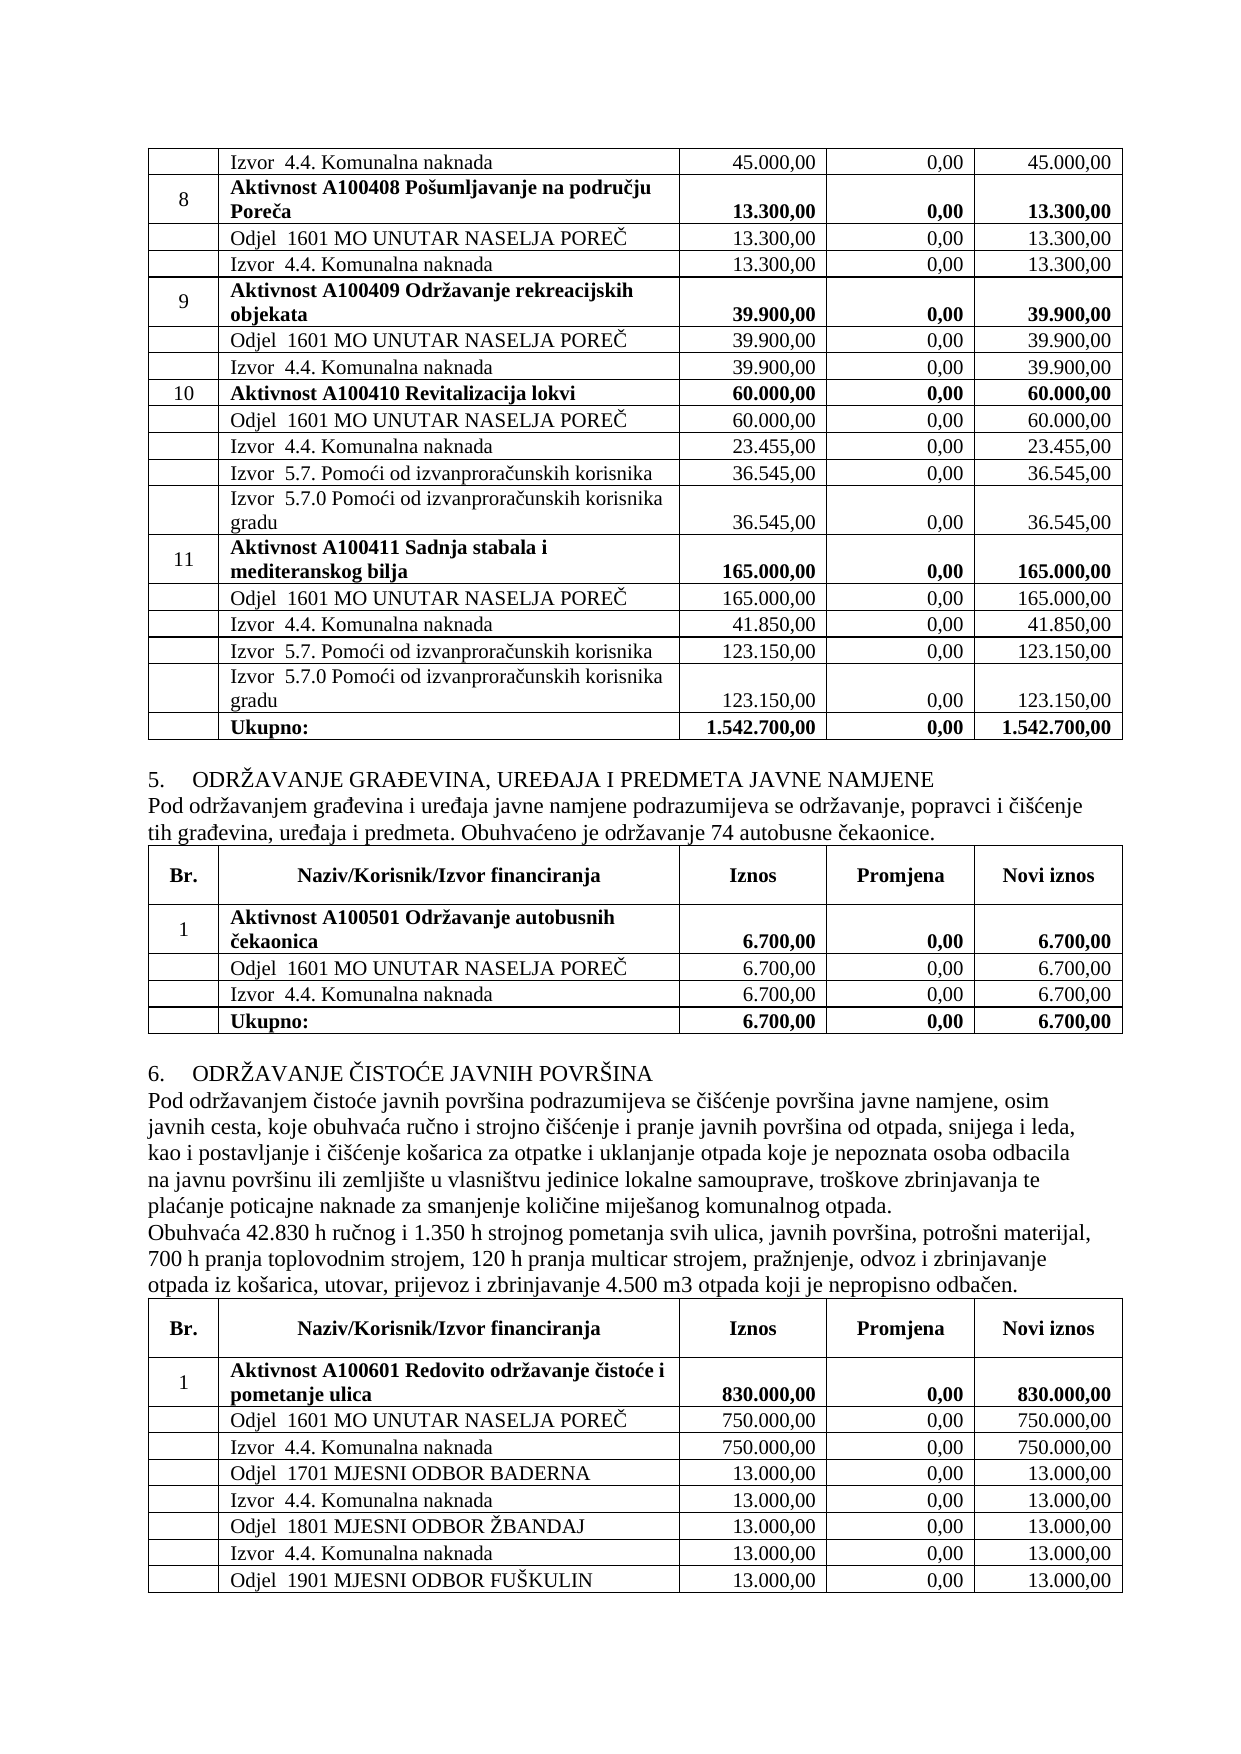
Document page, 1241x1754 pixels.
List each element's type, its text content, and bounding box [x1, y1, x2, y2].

table_cell [149, 1460, 218, 1485]
table_cell 0,00 [827, 175, 974, 223]
table_cell Odjel 1601 MO UNUTAR NASELJA POREČ [219, 406, 679, 432]
table_cell 0,00 [827, 1486, 974, 1512]
table_cell 13.300,00 [680, 175, 826, 223]
table_cell 0,00 [827, 278, 974, 326]
table_cell 60.000,00 [975, 380, 1122, 405]
table_cell 0,00 [827, 1540, 974, 1565]
table_cell 750.000,00 [975, 1433, 1122, 1459]
table_cell 13.300,00 [975, 175, 1122, 223]
table_cell 165.000,00 [975, 584, 1122, 610]
table_cell 1 [149, 1358, 218, 1406]
table_cell [149, 1407, 218, 1432]
table_cell 13.000,00 [975, 1486, 1122, 1512]
table_header Br. [149, 1299, 218, 1357]
table_cell [149, 406, 218, 432]
table_cell 123.150,00 [680, 664, 826, 712]
table_cell [149, 954, 218, 980]
table_header Naziv/Korisnik/Izvor financiranja [219, 846, 679, 904]
table_header Iznos [680, 846, 826, 904]
table_cell 1 [149, 905, 218, 953]
table_cell Odjel 1601 MO UNUTAR NASELJA POREČ [219, 224, 679, 250]
table_cell 13.000,00 [680, 1460, 826, 1485]
table_cell Ukupno: [219, 713, 679, 739]
table_cell 13.000,00 [680, 1513, 826, 1538]
table_cell 0,00 [827, 905, 974, 953]
table_cell [149, 224, 218, 250]
table_cell 0,00 [827, 638, 974, 663]
table_cell 6.700,00 [975, 981, 1122, 1006]
table_cell 6.700,00 [975, 954, 1122, 980]
table_cell 39.900,00 [975, 353, 1122, 379]
text Pod održavanjem čistoće javnih površina podrazumijeva se čišćenje površina javne namjene, osim javnih cesta, koje obuhvaća ručno i strojno čišćenje i pranje javnih površina od otpada, snijega i leda, kao i postavljanje i čišćenje košarica za otpatke i uklanjanje otpada koje je nepoznata osoba odbacila na javnu površinu ili zemljište u vlasništvu jedinice lokalne samouprave, troškove zbrinjavanja te plaćanje poticajne naknade za smanjenje količine miješanog komunalnog otpada. [148, 1087, 1093, 1218]
table_cell Izvor 4.4. Komunalna naknada [219, 611, 679, 636]
table_cell 6.700,00 [680, 954, 826, 980]
table_cell [149, 1566, 218, 1592]
table_cell 39.900,00 [975, 327, 1122, 352]
table_cell 123.150,00 [680, 638, 826, 663]
table_cell [149, 1486, 218, 1512]
table_cell 0,00 [827, 664, 974, 712]
table_cell 10 [149, 380, 218, 405]
text Obuhvaća 42.830 h ručnog i 1.350 h strojnog pometanja svih ulica, javnih površina, potrošni materijal, 700 h pranja toplovodnim strojem, 120 h pranja multicar strojem, pražnjenje, odvoz i zbrinjavanje otpada iz košarica, utovar, prijevoz i zbrinjavanje 4.500 m3 otpada koji je nepropisno odbačen. [148, 1218, 1093, 1298]
table_cell 6.700,00 [680, 1008, 826, 1033]
table_cell 830.000,00 [975, 1358, 1122, 1406]
table_cell 0,00 [827, 251, 974, 276]
table_cell [149, 251, 218, 276]
table_cell 45.000,00 [680, 149, 826, 174]
table_cell 0,00 [827, 954, 974, 980]
table_cell 0,00 [827, 611, 974, 636]
table_cell [149, 327, 218, 352]
table_cell 41.850,00 [680, 611, 826, 636]
table_cell Aktivnost A100409 Održavanje rekreacijskih objekata [219, 278, 679, 326]
table_cell 165.000,00 [680, 535, 826, 583]
table_cell Aktivnost A100601 Redovito održavanje čistoće i pometanje ulica [219, 1358, 679, 1406]
table_cell 36.545,00 [975, 486, 1122, 534]
table_cell 750.000,00 [680, 1407, 826, 1432]
table_cell 23.455,00 [680, 433, 826, 458]
table_cell Izvor 4.4. Komunalna naknada [219, 353, 679, 379]
text Pod održavanjem građevina i uređaja javne namjene podrazumijeva se održavanje, popravci i čišćenje tih građevina, uređaja i predmeta. Obuhvaćeno je održavanje 74 autobusne čekaonice. [148, 792, 1093, 845]
table_cell Odjel 1901 MJESNI ODBOR FUŠKULIN [219, 1566, 679, 1592]
table_cell 13.000,00 [975, 1460, 1122, 1485]
table_cell Izvor 4.4. Komunalna naknada [219, 1433, 679, 1459]
table_cell Izvor 5.7.0 Pomoći od izvanproračunskih korisnika gradu [219, 664, 679, 712]
table_cell 13.300,00 [975, 251, 1122, 276]
table_cell 0,00 [827, 1460, 974, 1485]
table_cell Izvor 5.7.0 Pomoći od izvanproračunskih korisnika gradu [219, 486, 679, 534]
table_cell Izvor 4.4. Komunalna naknada [219, 149, 679, 174]
table_cell 36.545,00 [680, 486, 826, 534]
table_cell 0,00 [827, 1433, 974, 1459]
table_cell 13.000,00 [975, 1566, 1122, 1592]
table_header Iznos [680, 1299, 826, 1357]
table_cell Odjel 1601 MO UNUTAR NASELJA POREČ [219, 954, 679, 980]
table_cell Izvor 4.4. Komunalna naknada [219, 981, 679, 1006]
table_header Novi iznos [975, 1299, 1122, 1357]
table_cell 0,00 [827, 406, 974, 432]
table_cell 123.150,00 [975, 664, 1122, 712]
table_cell [149, 1433, 218, 1459]
table_header Naziv/Korisnik/Izvor financiranja [219, 1299, 679, 1357]
table_cell Izvor 4.4. Komunalna naknada [219, 433, 679, 458]
table_cell 1.542.700,00 [975, 713, 1122, 739]
table_cell 6.700,00 [680, 905, 826, 953]
table_cell 39.900,00 [680, 327, 826, 352]
table_cell [149, 1008, 218, 1033]
table_cell 13.300,00 [680, 251, 826, 276]
table_cell [149, 1540, 218, 1565]
table_cell 0,00 [827, 1513, 974, 1538]
table_cell 23.455,00 [975, 433, 1122, 458]
table_cell 0,00 [827, 353, 974, 379]
table_cell 0,00 [827, 380, 974, 405]
table_cell Odjel 1701 MJESNI ODBOR BADERNA [219, 1460, 679, 1485]
table_cell 45.000,00 [975, 149, 1122, 174]
table_cell [149, 981, 218, 1006]
table_cell Aktivnost A100501 Održavanje autobusnih čekaonica [219, 905, 679, 953]
table_cell 0,00 [827, 149, 974, 174]
table_cell Odjel 1801 MJESNI ODBOR ŽBANDAJ [219, 1513, 679, 1538]
table_cell Aktivnost A100411 Sadnja stabala i mediteranskog bilja [219, 535, 679, 583]
table_cell 13.000,00 [680, 1566, 826, 1592]
table_cell [149, 149, 218, 174]
table_cell Izvor 5.7. Pomoći od izvanproračunskih korisnika [219, 638, 679, 663]
table_cell 0,00 [827, 713, 974, 739]
table_header Br. [149, 846, 218, 904]
table_cell [149, 638, 218, 663]
table_cell 165.000,00 [680, 584, 826, 610]
table_cell 8 [149, 175, 218, 223]
list ODRŽAVANJE GRAĐEVINA, UREĐAJA I PREDMETA JAVNE NAMJENE [148, 766, 1093, 792]
list ODRŽAVANJE ČISTOĆE JAVNIH POVRŠINA [148, 1060, 1093, 1087]
table_cell [149, 460, 218, 485]
table_cell [149, 353, 218, 379]
table_cell 830.000,00 [680, 1358, 826, 1406]
table_header Promjena [827, 846, 974, 904]
table_cell 41.850,00 [975, 611, 1122, 636]
table_cell 0,00 [827, 1008, 974, 1033]
table_cell 0,00 [827, 584, 974, 610]
table_cell 0,00 [827, 1407, 974, 1432]
table_cell [149, 664, 218, 712]
table_cell 13.000,00 [975, 1513, 1122, 1538]
table_header Promjena [827, 1299, 974, 1357]
table_cell 0,00 [827, 224, 974, 250]
table_cell 13.000,00 [975, 1540, 1122, 1565]
table_cell 36.545,00 [680, 460, 826, 485]
table_cell 0,00 [827, 1566, 974, 1592]
table_cell 13.000,00 [680, 1486, 826, 1512]
table_cell 750.000,00 [975, 1407, 1122, 1432]
table_cell 60.000,00 [975, 406, 1122, 432]
table_cell Aktivnost A100410 Revitalizacija lokvi [219, 380, 679, 405]
table_cell 13.000,00 [680, 1540, 826, 1565]
table_cell Ukupno: [219, 1008, 679, 1033]
table_cell 0,00 [827, 486, 974, 534]
table_cell Izvor 4.4. Komunalna naknada [219, 1486, 679, 1512]
table_cell [149, 1513, 218, 1538]
table_cell 6.700,00 [975, 1008, 1122, 1033]
table_cell [149, 433, 218, 458]
table_cell 123.150,00 [975, 638, 1122, 663]
table_cell 60.000,00 [680, 406, 826, 432]
table_cell 0,00 [827, 460, 974, 485]
table_cell Izvor 4.4. Komunalna naknada [219, 1540, 679, 1565]
table_cell 0,00 [827, 535, 974, 583]
table_cell Odjel 1601 MO UNUTAR NASELJA POREČ [219, 327, 679, 352]
table_cell Izvor 4.4. Komunalna naknada [219, 251, 679, 276]
table_cell 1.542.700,00 [680, 713, 826, 739]
table_cell [149, 611, 218, 636]
table_cell 0,00 [827, 327, 974, 352]
table_cell 6.700,00 [975, 905, 1122, 953]
table_cell 39.900,00 [680, 353, 826, 379]
table_cell 36.545,00 [975, 460, 1122, 485]
table_cell Aktivnost A100408 Pošumljavanje na području Poreča [219, 175, 679, 223]
table_cell [149, 486, 218, 534]
table_cell [149, 584, 218, 610]
table_cell 0,00 [827, 433, 974, 458]
table_cell Odjel 1601 MO UNUTAR NASELJA POREČ [219, 584, 679, 610]
table_cell 13.300,00 [680, 224, 826, 250]
table_cell 39.900,00 [680, 278, 826, 326]
table_cell 9 [149, 278, 218, 326]
table_cell 6.700,00 [680, 981, 826, 1006]
table_cell 0,00 [827, 981, 974, 1006]
table_cell 60.000,00 [680, 380, 826, 405]
table_cell [149, 713, 218, 739]
table_cell 39.900,00 [975, 278, 1122, 326]
table_cell 0,00 [827, 1358, 974, 1406]
table_cell 11 [149, 535, 218, 583]
table_cell 13.300,00 [975, 224, 1122, 250]
table_cell Odjel 1601 MO UNUTAR NASELJA POREČ [219, 1407, 679, 1432]
table_header Novi iznos [975, 846, 1122, 904]
table_cell Izvor 5.7. Pomoći od izvanproračunskih korisnika [219, 460, 679, 485]
table_cell 750.000,00 [680, 1433, 826, 1459]
table_cell 165.000,00 [975, 535, 1122, 583]
